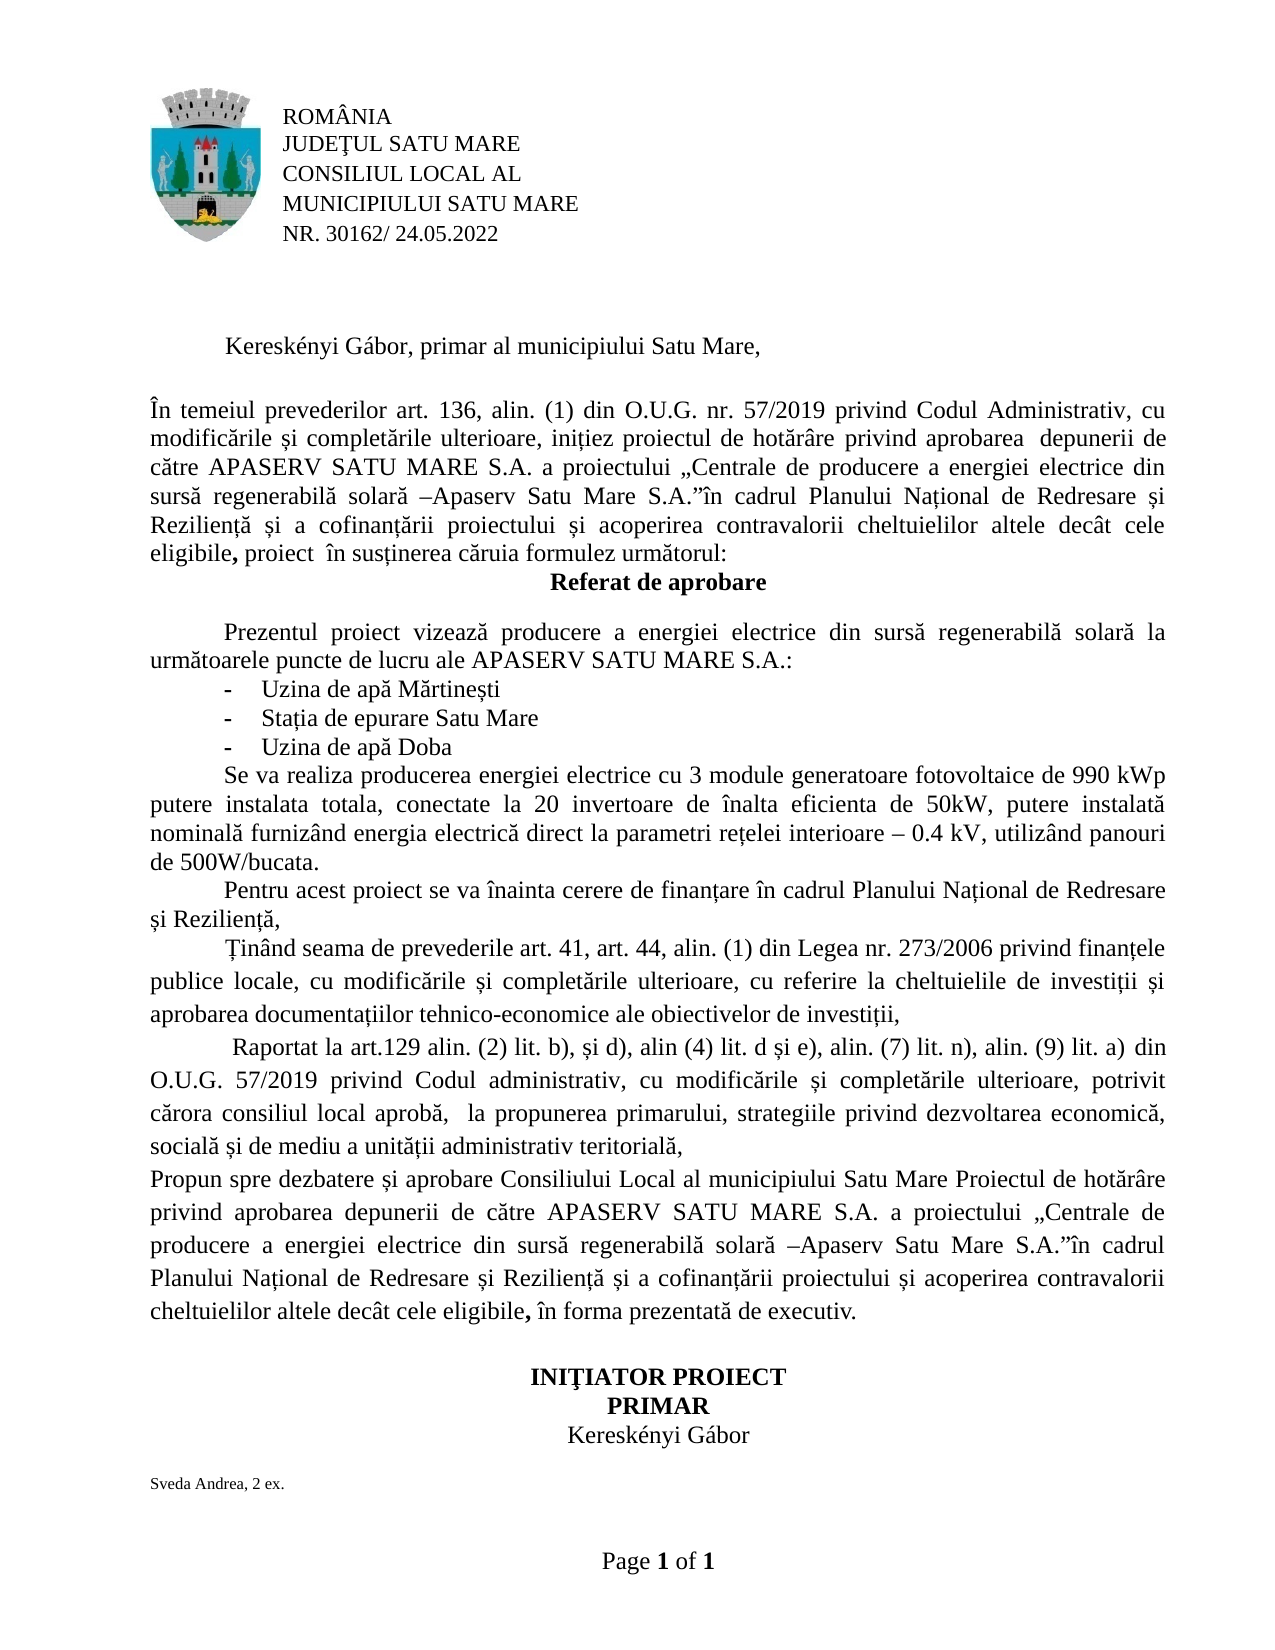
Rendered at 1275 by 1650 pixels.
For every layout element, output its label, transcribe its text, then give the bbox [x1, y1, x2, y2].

text Kereskényi Gábor [150, 1420, 1167, 1449]
text În temeiul prevederilor art. 136, alin. (1) din O.U.G. nr. 57/2019 privind Codul Administrativ, cu modificările și completările ulterioare, inițiez proiectul de hotărâre privind aprobarea depunerii de către APASERV SATU MARE S.A. a proiectului „Centrale de producere a energiei electrice din sursă regenerabilă solară –Apaserv Satu Mare S.A.”în cadrul Planului Național de Redresare și Reziliență și a cofinanțării proiectului și acoperirea contravalorii cheltuielilor altele decât cele eligibile, proiect în susținerea căruia formulez următorul: [150, 395, 1167, 567]
picture [150, 88, 261, 242]
text Sveda Andrea, 2 ex. [150, 1474, 1167, 1493]
text Se va realiza producerea energiei electrice cu 3 module generatoare fotovoltaice de 990 kWp putere instalata totala, conectate la 20 invertoare de înalta eficienta de 50kW, putere instalată nominală furnizând energia electrică direct la parametri rețelei interioare – 0.4 kV, utilizând panouri de 500W/bucata. [150, 761, 1167, 876]
list Uzina de apă Mărtinești [223, 674, 1167, 703]
text Ținând seama de prevederile art. 41, art. 44, alin. (1) din Legea nr. 273/2006 privind finanțele publice locale, cu modificările și completările ulterioare, cu referire la cheltuielile de investiții și aprobarea documentațiilor tehnico-economice ale obiectivelor de investiții, [150, 933, 1167, 1028]
list Uzina de apă Doba [223, 732, 1167, 761]
text Propun spre dezbatere și aprobare Consiliului Local al municipiului Satu Mare Proiectul de hotărâre privind aprobarea depunerii de către APASERV SATU MARE S.A. a proiectului „Centrale de producere a energiei electrice din sursă regenerabilă solară –Apaserv Satu Mare S.A.”în cadrul Planului Național de Redresare și Reziliență și a cofinanțării proiectului și acoperirea contravalorii cheltuielilor altele decât cele eligibile, în forma prezentată de executiv. [150, 1164, 1167, 1325]
list Stația de epurare Satu Mare [223, 703, 1167, 732]
text Prezentul proiect vizează producere a energiei electrice din sursă regenerabilă solară la următoarele puncte de lucru ale APASERV SATU MARE S.A.: [150, 617, 1167, 674]
text INIŢIATOR PROIECT [150, 1362, 1167, 1391]
text Raportat la art.129 alin. (2) lit. b), și d), alin (4) lit. d și e), alin. (7) lit. n), alin. (9) lit. a) din O.U.G. 57/2019 privind Codul administrativ, cu modificările și completările ulterioare, potrivit cărora consiliul local aprobă, la propunerea primarului, strategiile privind dezvoltarea economică, socială și de mediu a unității administrativ teritorială, [150, 1032, 1167, 1160]
text Referat de aprobare [150, 567, 1167, 596]
text Pentru acest proiect se va înainta cerere de finanțare în cadrul Planului Național de Redresare și Reziliență, [150, 876, 1167, 933]
text PRIMAR [150, 1391, 1167, 1420]
text Kereskényi Gábor, primar al municipiului Satu Mare, [150, 331, 1167, 359]
